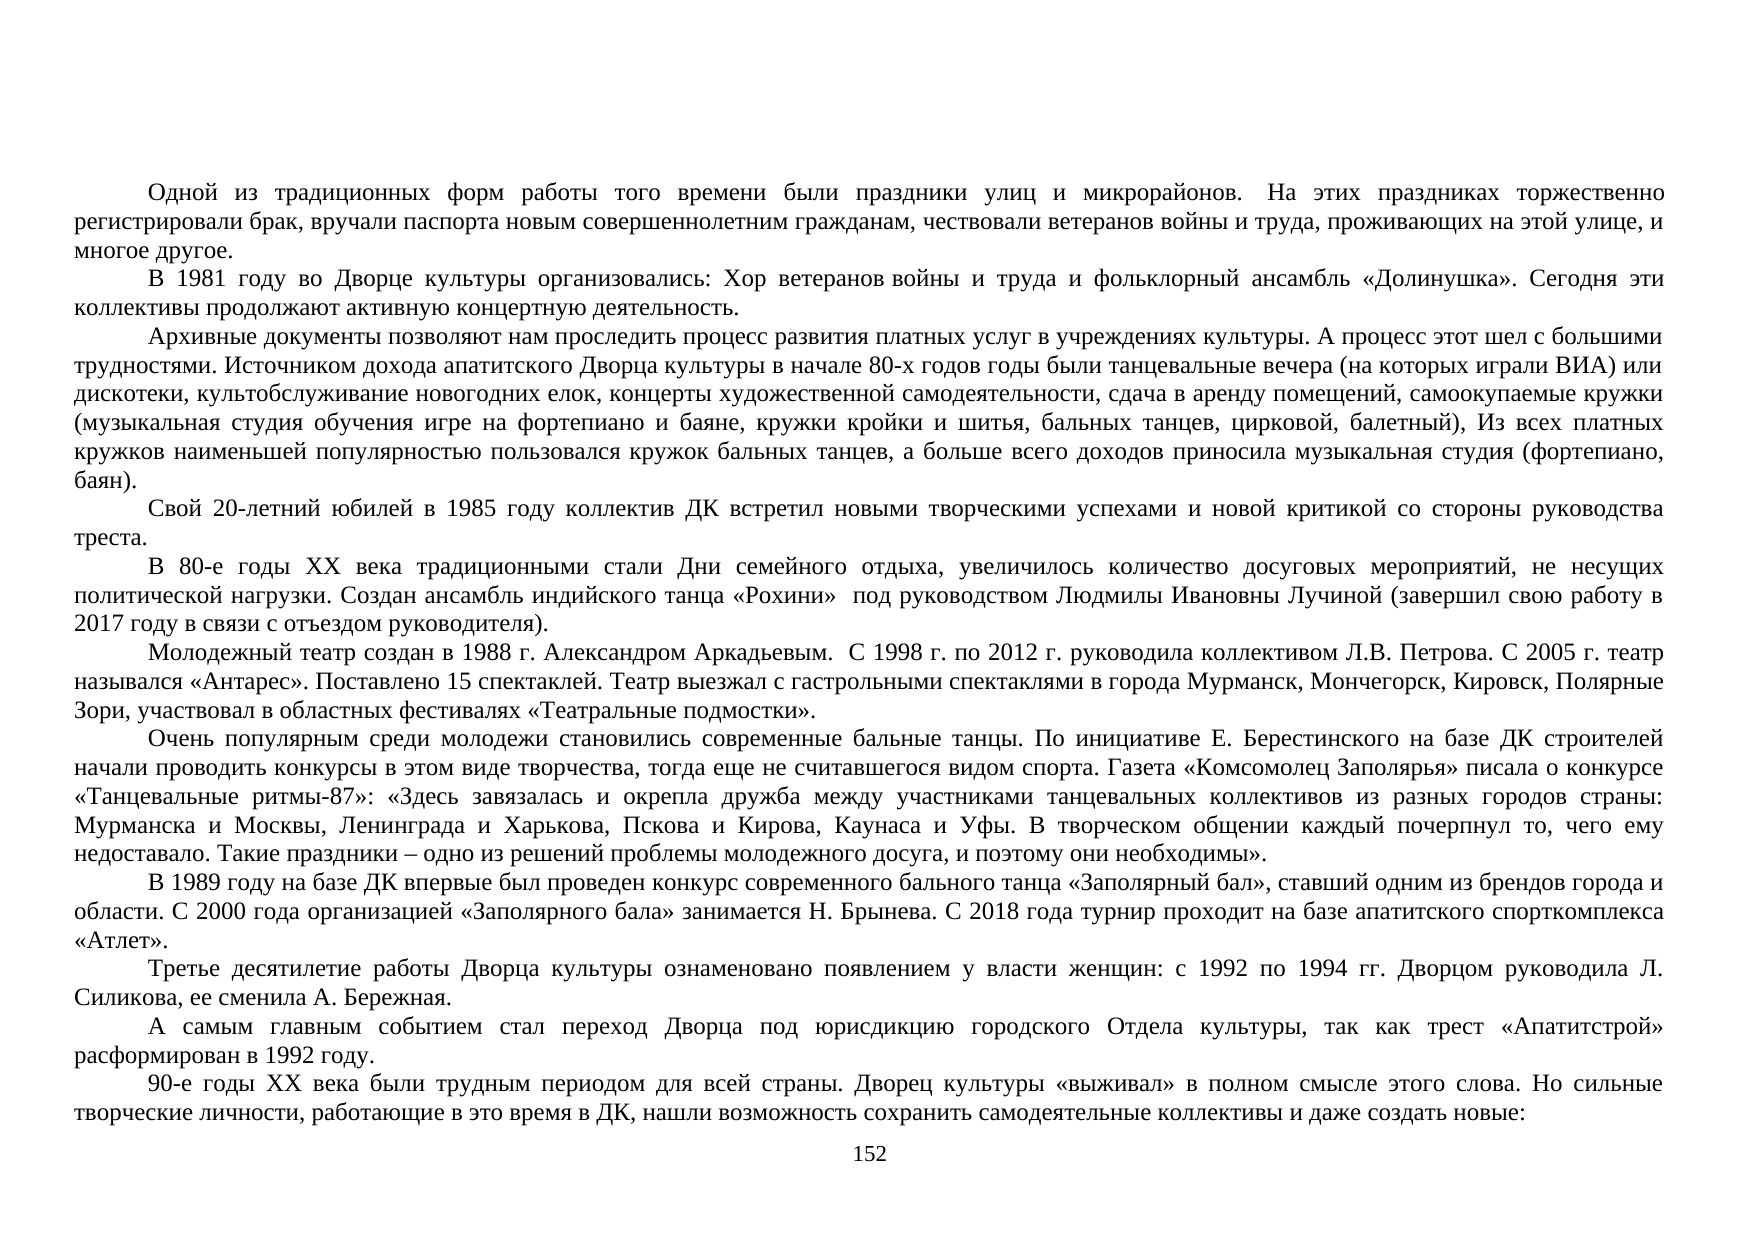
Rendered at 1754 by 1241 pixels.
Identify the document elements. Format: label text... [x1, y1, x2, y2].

text Свой 20-летний юбилей в 1985 году коллектив ДК встретил новыми творческими успехами и новой критикой со стороны руководства треста. [74, 493, 1665, 551]
text В 1989 году на базе ДК впервые был проведен конкурс современного бального танца «Заполярный бал», ставший одним из брендов города и области. С 2000 года организацией «Заполярного бала» занимается Н. Брынева. С 2018 года турнир проходит на базе апатитского спорткомплекса «Атлет». [74, 867, 1665, 953]
text Третье десятилетие работы Дворца культуры ознаменовано появлением у власти женщин: с 1992 по 1994 гг. Дворцом руководила Л. Силикова, ее сменила А. Бережная. [74, 953, 1665, 1011]
text 90-е годы ХХ века были трудным периодом для всей страны. Дворец культуры «выживал» в полном смысле этого слова. Но сильные творческие личности, работающие в это время в ДК, нашли возможность сохранить самодеятельные коллективы и даже создать новые: [74, 1068, 1665, 1126]
text Молодежный театр создан в 1988 г. Александром Аркадьевым. С 1998 г. по 2012 г. руководила коллективом Л.В. Петрова. С 2005 г. театр назывался «Антарес». Поставлено 15 спектаклей. Театр выезжал с гастрольными спектаклями в города Мурманск, Мончегорск, Кировск, Полярные Зори, участвовал в областных фестивалях «Театральные подмостки». [74, 637, 1665, 723]
text Архивные документы позволяют нам проследить процесс развития платных услуг в учреждениях культуры. А процесс этот шел с большими трудностями. Источником дохода апатитского Дворца культуры в начале 80-х годов годы были танцевальные вечера (на которых играли ВИА) или дискотеки, культобслуживание новогодних елок, концерты художественной самодеятельности, сдача в аренду помещений, самоокупаемые кружки (музыкальная студия обучения игре на фортепиано и баяне, кружки кройки и шитья, бальных танцев, цирковой, балетный), Из всех платных кружков наименьшей популярностью пользовался кружок бальных танцев, а больше всего доходов приносила музыкальная студия (фортепиано, баян). [74, 321, 1665, 493]
text А самым главным событием стал переход Дворца под юрисдикцию городского Отдела культуры, так как трест «Апатитстрой» расформирован в 1992 году. [74, 1011, 1665, 1068]
text В 1981 году во Дворце культуры организовались: Хор ветеранов войны и труда и фольклорный ансамбль «Долинушка». Сегодня эти коллективы продолжают активную концертную деятельность. [74, 263, 1665, 321]
text Очень популярным среди молодежи становились современные бальные танцы. По инициативе Е. Берестинского на базе ДК строителей начали проводить конкурсы в этом виде творчества, тогда еще не считавшегося видом спорта. Газета «Комсомолец Заполярья» писала о конкурсе «Танцевальные ритмы-87»: «Здесь завязалась и окрепла дружба между участниками танцевальных коллективов из разных городов страны: Мурманска и Москвы, Ленинграда и Харькова, Пскова и Кирова, Каунаса и Уфы. В творческом общении каждый почерпнул то, чего ему недоставало. Такие праздники – одно из решений проблемы молодежного досуга, и поэтому они необходимы». [74, 723, 1665, 867]
text В 80-е годы ХХ века традиционными стали Дни семейного отдыха, увеличилось количество досуговых мероприятий, не несущих политической нагрузки. Создан ансамбль индийского танца «Рохини» под руководством Людмилы Ивановны Лучиной (завершил свою работу в 2017 году в связи с отъездом руководителя). [74, 551, 1665, 637]
text Одной из традиционных форм работы того времени были праздники улиц и микрорайонов. На этих праздниках торжественно регистрировали брак, вручали паспорта новым совершеннолетним гражданам, чествовали ветеранов войны и труда, проживающих на этой улице, и многое другое. [74, 177, 1665, 263]
